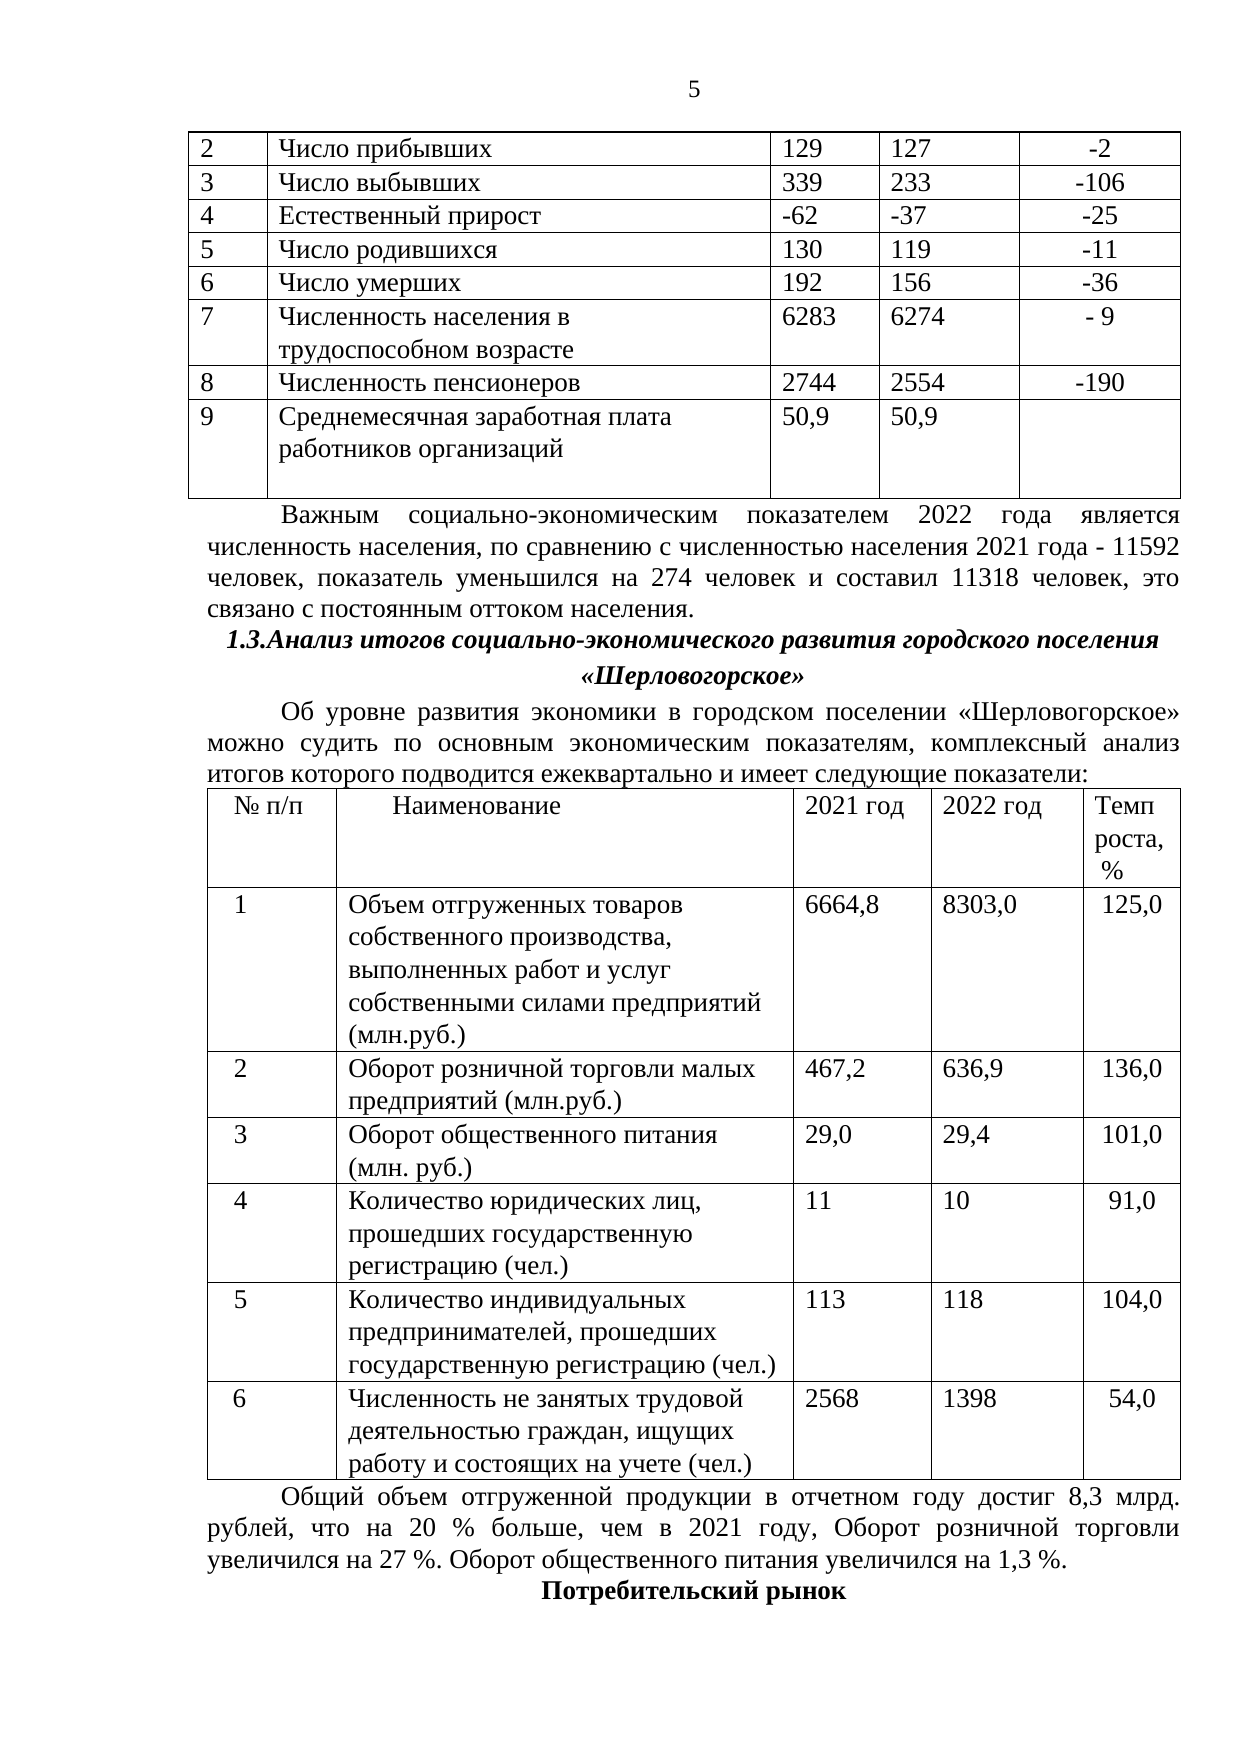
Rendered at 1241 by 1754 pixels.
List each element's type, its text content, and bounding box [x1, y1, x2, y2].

table_cell 50,9 [880, 400, 1019, 498]
table_cell 4 [189, 200, 267, 232]
table_cell 6 [208, 1382, 336, 1479]
table_cell -25 [1020, 200, 1180, 232]
table_cell -37 [880, 200, 1019, 232]
table_cell 130 [771, 233, 879, 266]
table_cell 127 [880, 133, 1019, 165]
table_cell Оборот общественного питания (млн. руб.) [337, 1118, 793, 1183]
table_cell Численность не занятых трудовой деятельностью граждан, ищущих работу и состоящих на учете (чел.) [337, 1382, 793, 1479]
table_cell 3 [208, 1118, 336, 1183]
table_cell 6 [189, 267, 267, 299]
table_cell Количество юридических лиц, прошедших государственную регистрацию (чел.) [337, 1184, 793, 1282]
table_cell 2568 [794, 1382, 931, 1479]
table_cell 2744 [771, 366, 879, 399]
table_cell 9 [189, 400, 267, 498]
table_header Темп роста, % [1084, 789, 1180, 887]
table_cell 5 [189, 233, 267, 266]
table_cell 29,0 [794, 1118, 931, 1183]
table_cell 6283 [771, 300, 879, 365]
table_cell [1020, 400, 1180, 498]
table_cell Естественный прирост [268, 200, 770, 232]
text Общий объем отгруженной продукции в отчетном году достиг 8,3 млрд. рублей, что на 20 % больше, чем в 2021 году, Оборот розничной торговли увеличился на 27 %. Оборот общественного питания увеличился на 1,3 %. [207, 1480, 1181, 1574]
table_cell 136,0 [1084, 1052, 1180, 1117]
table_cell 8303,0 [932, 888, 1083, 1051]
table_cell 467,2 [794, 1052, 931, 1117]
table_cell 50,9 [771, 400, 879, 498]
table_cell 104,0 [1084, 1283, 1180, 1381]
table_cell Численность населения в трудоспособном возрасте [268, 300, 770, 365]
table_cell 54,0 [1084, 1382, 1180, 1479]
table_cell 10 [932, 1184, 1083, 1282]
table_cell -2 [1020, 133, 1180, 165]
table_cell -190 [1020, 366, 1180, 399]
table_cell Численность пенсионеров [268, 366, 770, 399]
table_header № п/п [208, 789, 336, 887]
table_cell -106 [1020, 166, 1180, 198]
table_cell 113 [794, 1283, 931, 1381]
text 1.3.Анализ итогов социально-экономического развития городского поселения «Шерловогорское» [207, 623, 1181, 690]
table_cell 29,4 [932, 1118, 1083, 1183]
table_cell 101,0 [1084, 1118, 1180, 1183]
table_cell 5 [208, 1283, 336, 1381]
table_cell 2554 [880, 366, 1019, 399]
table_cell 636,9 [932, 1052, 1083, 1117]
table_cell 7 [189, 300, 267, 365]
text Потребительский рынок [207, 1574, 1181, 1605]
table_cell 6664,8 [794, 888, 931, 1051]
table_cell 91,0 [1084, 1184, 1180, 1282]
table_cell 129 [771, 133, 879, 165]
table_cell 118 [932, 1283, 1083, 1381]
table_cell Число умерших [268, 267, 770, 299]
table_cell 2 [208, 1052, 336, 1117]
text Об уровне развития экономики в городском поселении «Шерловогорское» можно судить по основным экономическим показателям, комплексный анализ итогов которого подводится ежеквартально и имеет следующие показатели: [207, 695, 1181, 788]
table_cell 1398 [932, 1382, 1083, 1479]
table_cell 8 [189, 366, 267, 399]
table_cell 4 [208, 1184, 336, 1282]
table_cell 6274 [880, 300, 1019, 365]
table_cell -62 [771, 200, 879, 232]
table_cell 339 [771, 166, 879, 198]
table_cell Число родившихся [268, 233, 770, 266]
table_header 2022 год [932, 789, 1083, 887]
table_cell 156 [880, 267, 1019, 299]
table_cell Объем отгруженных товаров собственного производства, выполненных работ и услуг собственными силами предприятий (млн.руб.) [337, 888, 793, 1051]
table_cell - 9 [1020, 300, 1180, 365]
table_cell Число выбывших [268, 166, 770, 198]
table_cell 3 [189, 166, 267, 198]
table_cell 1 [208, 888, 336, 1051]
table_cell 125,0 [1084, 888, 1180, 1051]
table_cell 192 [771, 267, 879, 299]
table_cell 233 [880, 166, 1019, 198]
text Важным социально-экономическим показателем 2022 года является численность населения, по сравнению с численностью населения 2021 года - 11592 человек, показатель уменьшился на 274 человек и составил 11318 человек, это связано с постоянным оттоком населения. [207, 499, 1181, 623]
table_cell 11 [794, 1184, 931, 1282]
table_cell Оборот розничной торговли малых предприятий (млн.руб.) [337, 1052, 793, 1117]
table_cell -36 [1020, 267, 1180, 299]
table_cell -11 [1020, 233, 1180, 266]
table_cell Среднемесячная заработная плата работников организаций [268, 400, 770, 498]
table_cell Число прибывших [268, 133, 770, 165]
table_header Наименование [337, 789, 793, 887]
table_cell 2 [189, 133, 267, 165]
table_header 2021 год [794, 789, 931, 887]
table_cell 119 [880, 233, 1019, 266]
table_cell Количество индивидуальных предпринимателей, прошедших государственную регистрацию (чел.) [337, 1283, 793, 1381]
